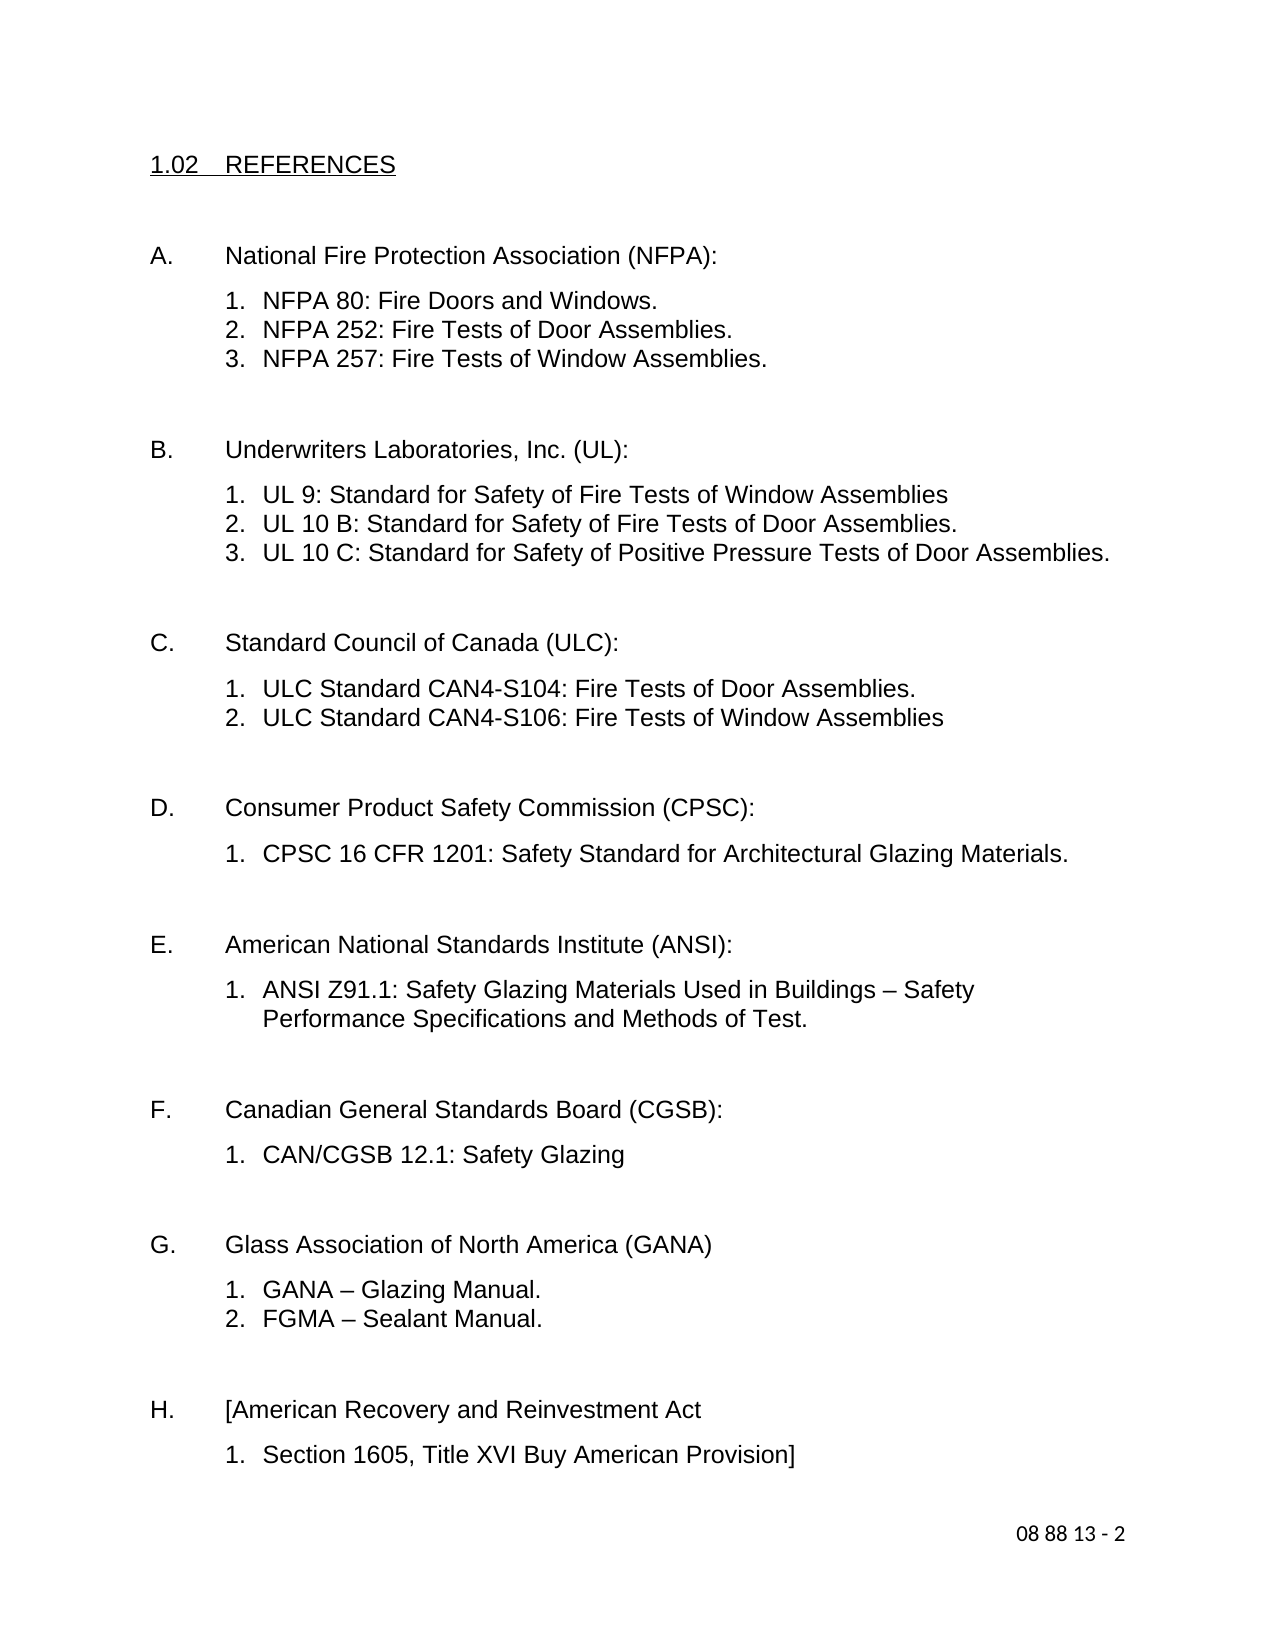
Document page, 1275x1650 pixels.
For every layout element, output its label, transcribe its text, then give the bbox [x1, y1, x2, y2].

text H. [American Recovery and Reinvestment Act [150, 1395, 1125, 1424]
list NFPA 257: Fire Tests of Window Assemblies. [225, 344, 1125, 372]
list ULC Standard CAN4-S104: Fire Tests of Door Assemblies. [225, 674, 1125, 702]
list UL 9: Standard for Safety of Fire Tests of Window Assemblies [225, 480, 1125, 509]
list FGMA – Sealant Manual. [225, 1304, 1125, 1333]
text D. Consumer Product Safety Commission (CPSC): [150, 793, 1125, 822]
list ANSI Z91.1: Safety Glazing Materials Used in Buildings – Safety Performance Specifications and Methods of Test. [225, 975, 1125, 1032]
list GANA – Glazing Manual. [225, 1276, 1125, 1304]
list UL 10 B: Standard for Safety of Fire Tests of Door Assemblies. [225, 509, 1125, 537]
text B. Underwriters Laboratories, Inc. (UL): [150, 434, 1125, 463]
text 1.02 REFERENCES [150, 150, 1125, 179]
text A. National Fire Protection Association (NFPA): [150, 241, 1125, 269]
text G. Glass Association of North America (GANA) [150, 1230, 1125, 1259]
list NFPA 252: Fire Tests of Door Assemblies. [225, 315, 1125, 344]
list ULC Standard CAN4-S106: Fire Tests of Window Assemblies [225, 702, 1125, 731]
list CPSC 16 CFR 1201: Safety Standard for Architectural Glazing Materials. [225, 839, 1125, 867]
text C. Standard Council of Canada (ULC): [150, 628, 1125, 657]
list NFPA 80: Fire Doors and Windows. [225, 286, 1125, 315]
text E. American National Standards Institute (ANSI): [150, 929, 1125, 958]
text F. Canadian General Standards Board (CGSB): [150, 1094, 1125, 1123]
list Section 1605, Title XVI Buy American Provision] [225, 1441, 1125, 1469]
list CAN/CGSB 12.1: Safety Glazing [225, 1140, 1125, 1169]
list UL 10 C: Standard for Safety of Positive Pressure Tests of Door Assemblies. [225, 537, 1125, 566]
